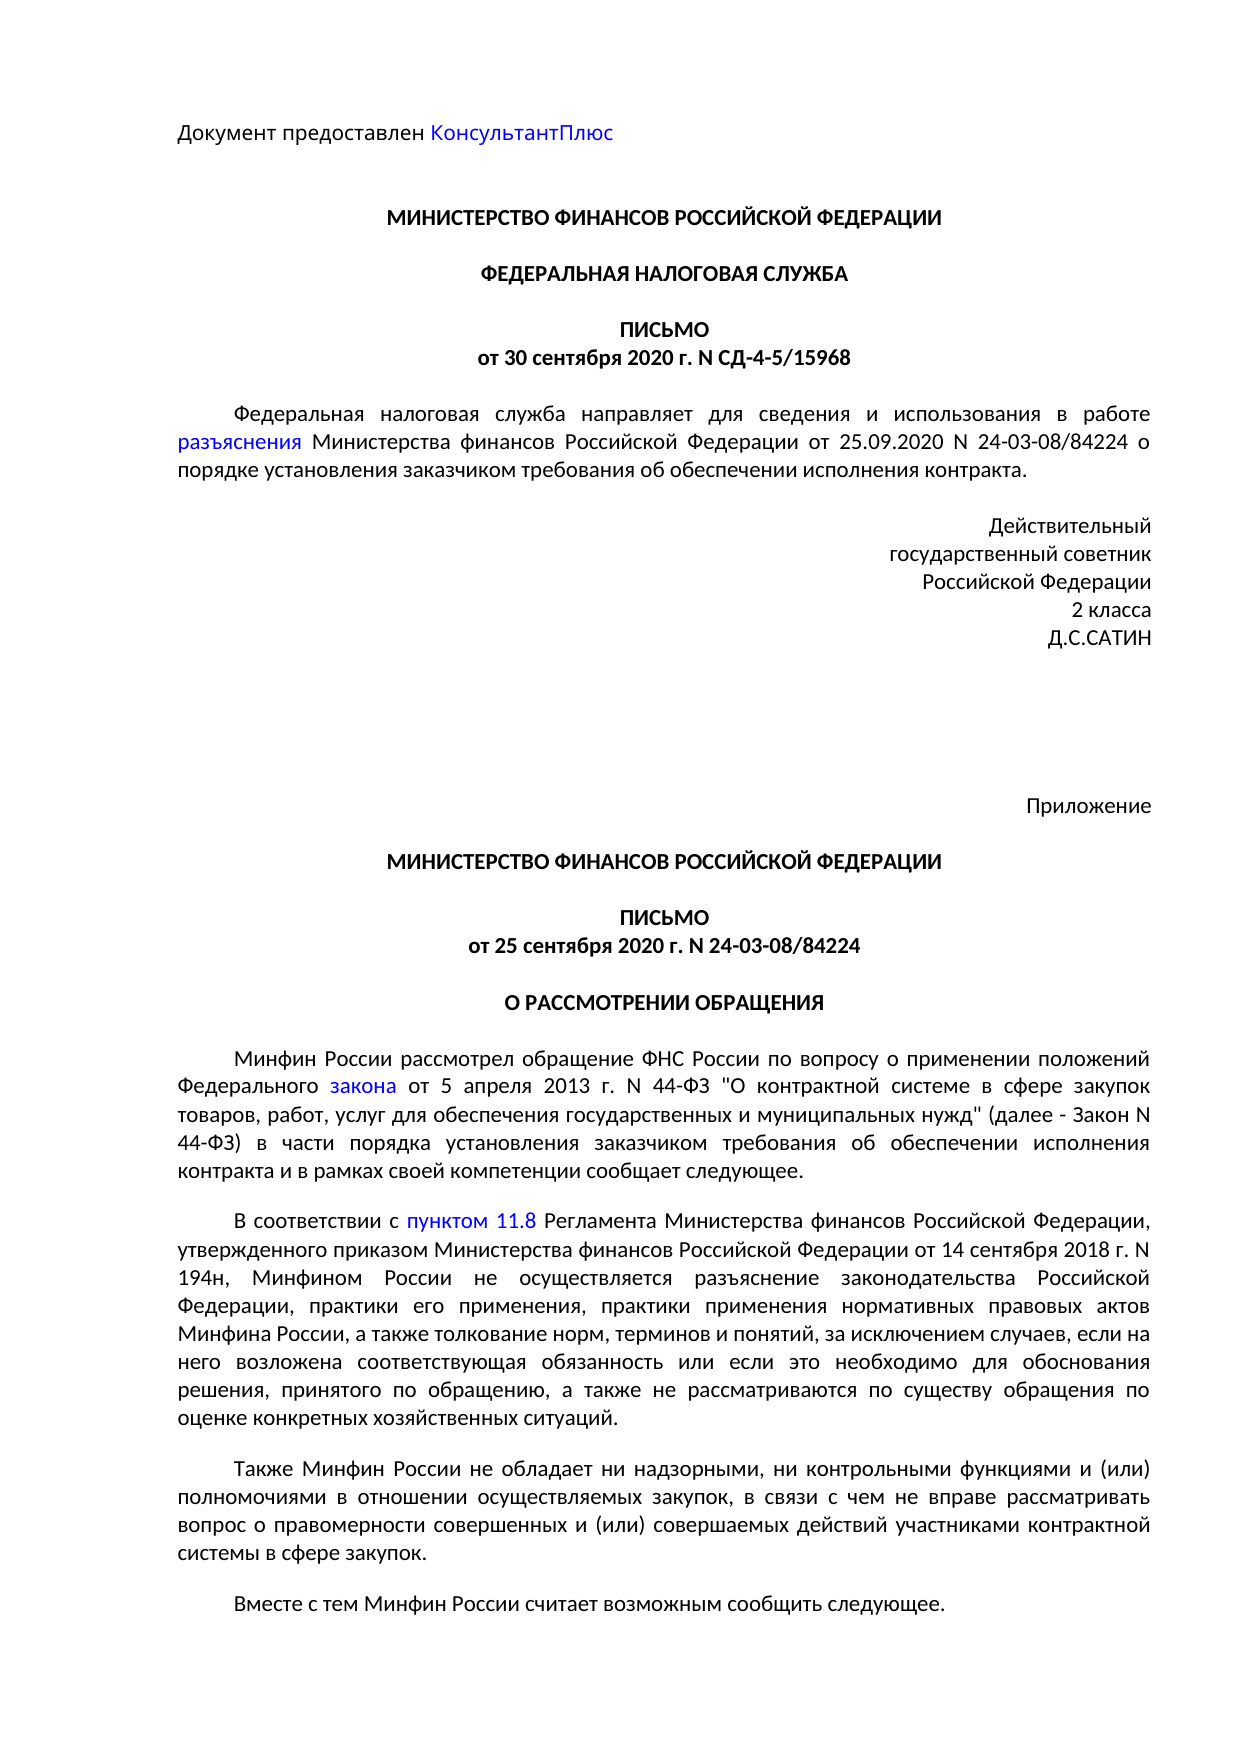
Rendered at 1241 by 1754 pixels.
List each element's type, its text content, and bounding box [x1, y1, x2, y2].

title МИНИСТЕРСТВО ФИНАНСОВ РОССИЙСКОЙ ФЕДЕРАЦИИ [177, 847, 1152, 876]
text Также Минфин России не обладает ни надзорными, ни контрольными функциями и (или) полномочиями в отношении осуществляемых закупок, в связи с чем не вправе рассматривать вопрос о правомерности совершенных и (или) совершаемых действий участниками контрактной системы в сфере закупок. [177, 1454, 1152, 1566]
title от 25 сентября 2020 г. N 24-03-08/84224 [177, 932, 1152, 959]
text государственный советник [177, 539, 1152, 567]
title ПИСЬМО [177, 903, 1152, 932]
text Российской Федерации [177, 567, 1152, 595]
title ФЕДЕРАЛЬНАЯ НАЛОГОВАЯ СЛУЖБА [177, 259, 1152, 287]
title ПИСЬМО [177, 315, 1152, 343]
text Действительный [177, 511, 1152, 539]
text В соответствии с пунктом 11.8 Регламента Министерства финансов Российской Федерации, утвержденного приказом Министерства финансов Российской Федерации от 14 сентября 2018 г. N 194н, Минфином России не осуществляется разъяснение законодательства Российской Федерации, практики его применения, практики применения нормативных правовых актов Минфина России, а также толкование норм, терминов и понятий, за исключением случаев, если на него возложена соответствующая обязанность или если это необходимо для обоснования решения, принятого по обращению, а также не рассматриваются по существу обращения по оценке конкретных хозяйственных ситуаций. [177, 1207, 1152, 1431]
title МИНИСТЕРСТВО ФИНАНСОВ РОССИЙСКОЙ ФЕДЕРАЦИИ [177, 203, 1152, 231]
title Документ предоставлен КонсультантПлюс [177, 118, 1152, 175]
text Федеральная налоговая служба направляет для сведения и использования в работе разъяснения Министерства финансов Российской Федерации от 25.09.2020 N 24-03-08/84224 о порядке установления заказчиком требования об обеспечении исполнения контракта. [177, 399, 1152, 483]
text Вместе с тем Минфин России считает возможным сообщить следующее. [177, 1589, 1152, 1617]
text Приложение [177, 791, 1152, 819]
text Д.С.САТИН [177, 623, 1152, 651]
title от 30 сентября 2020 г. N СД-4-5/15968 [177, 343, 1152, 371]
title О РАССМОТРЕНИИ ОБРАЩЕНИЯ [177, 988, 1152, 1016]
text Минфин России рассмотрел обращение ФНС России по вопросу о применении положений Федерального закона от 5 апреля 2013 г. N 44-ФЗ "О контрактной системе в сфере закупок товаров, работ, услуг для обеспечения государственных и муниципальных нужд" (далее - Закон N 44-ФЗ) в части порядка установления заказчиком требования об обеспечении исполнения контракта и в рамках своей компетенции сообщает следующее. [177, 1044, 1152, 1184]
text 2 класса [177, 595, 1152, 623]
